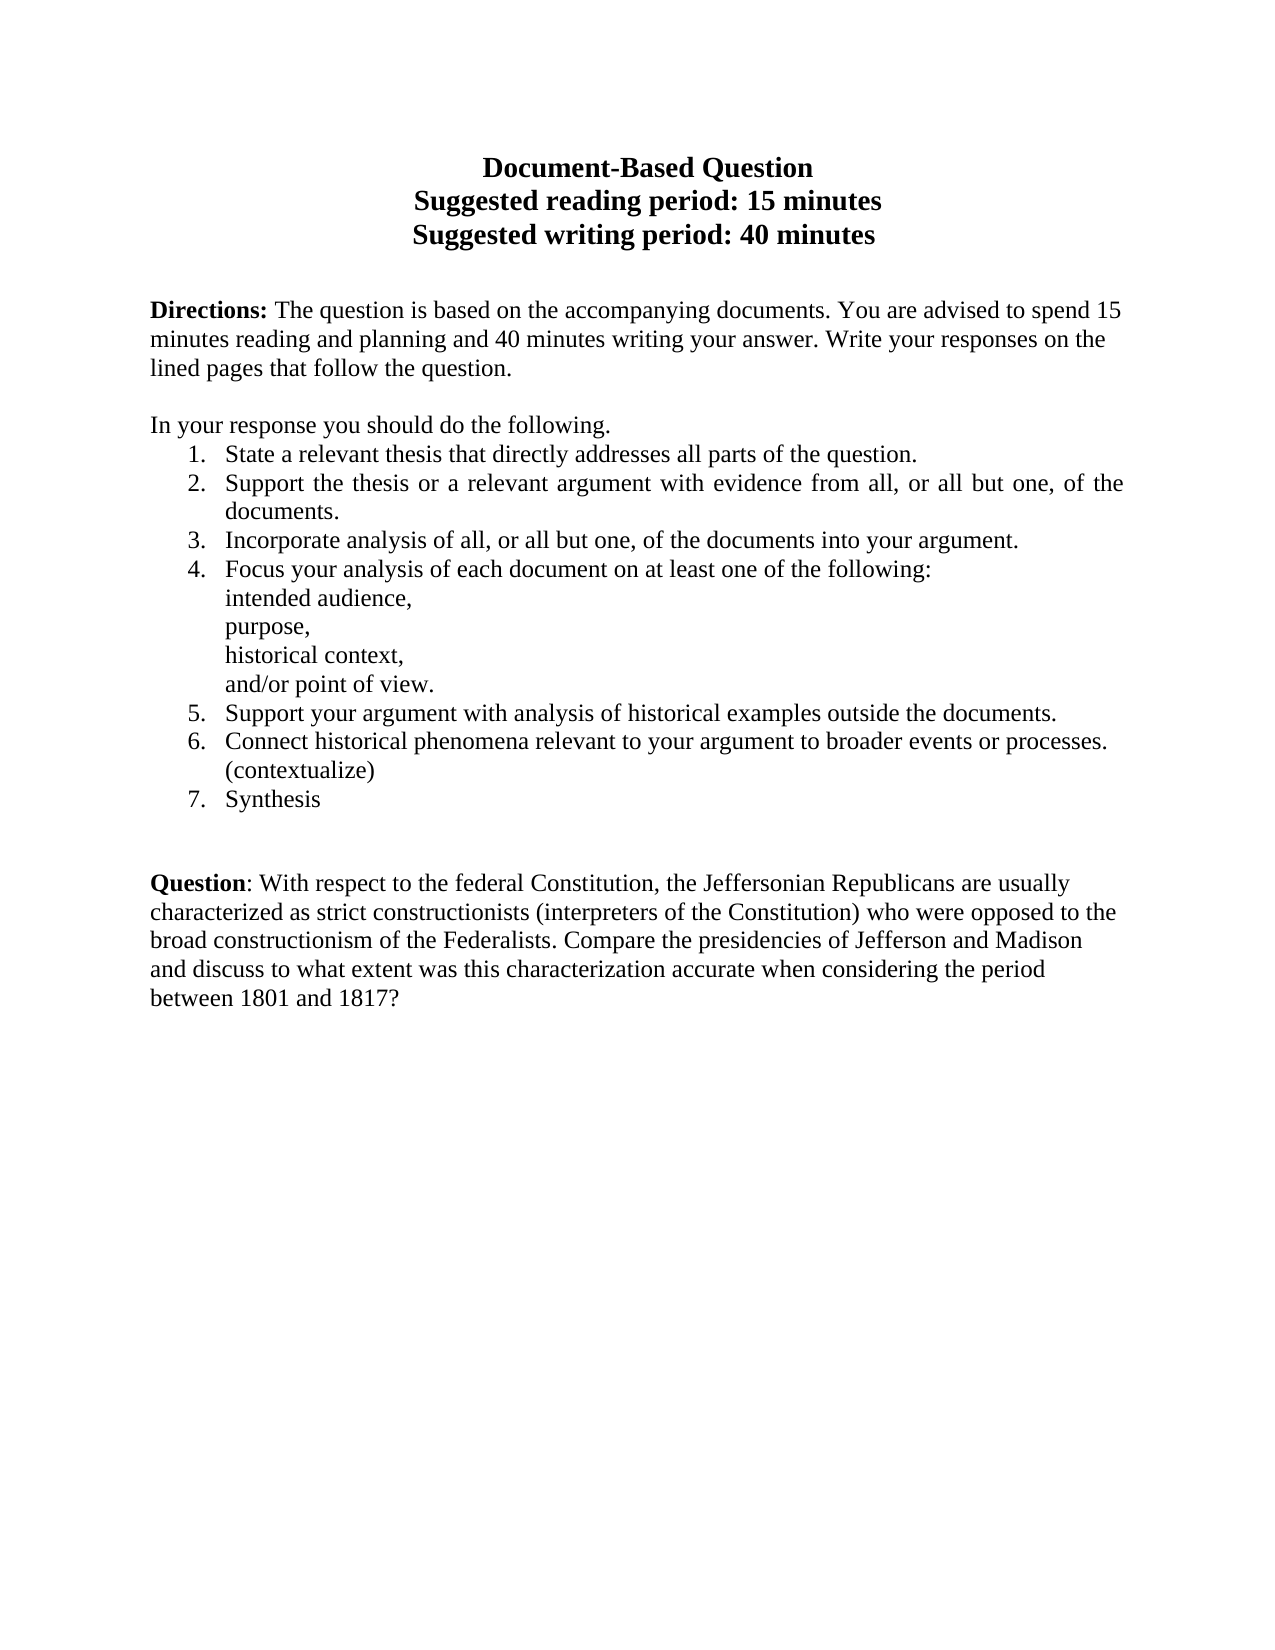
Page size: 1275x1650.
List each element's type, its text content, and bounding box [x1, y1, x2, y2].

list Incorporate analysis of all, or all but one, of the documents into your argument. [187, 525, 1125, 554]
text In your response you should do the following. [150, 410, 1125, 439]
text and/or point of view. [225, 669, 1125, 698]
text intended audience, [225, 583, 1125, 611]
list Support your argument with analysis of historical examples outside the documents. [187, 698, 1125, 726]
text historical context, [225, 640, 1125, 669]
list Focus your analysis of each document on at least one of the following: [187, 554, 1125, 583]
text purpose, [225, 611, 1125, 640]
text Directions: The question is based on the accompanying documents. You are advised to spend 15 minutes reading and planning and 40 minutes writing your answer. Write your responses on the lined pages that follow the question. [150, 295, 1125, 381]
list Connect historical phenomena relevant to your argument to broader events or processes. (contextualize) [187, 726, 1125, 784]
list State a relevant thesis that directly addresses all parts of the question. [187, 439, 1125, 468]
text Document-Based Question [171, 150, 1125, 183]
list Synthesis [187, 784, 1125, 813]
text Suggested reading period: 15 minutes [171, 183, 1125, 217]
list Support the thesis or a relevant argument with evidence from all, or all but one, of the documents. [187, 468, 1125, 525]
text Question: With respect to the federal Constitution, the Jeffersonian Republicans are usually characterized as strict constructionists (interpreters of the Constitution) who were opposed to the broad constructionism of the Federalists. Compare the presidencies of Jefferson and Madison and discuss to what extent was this characterization accurate when considering the period between 1801 and 1817? [150, 868, 1125, 1012]
text Suggested writing period: 40 minutes [162, 217, 1125, 251]
